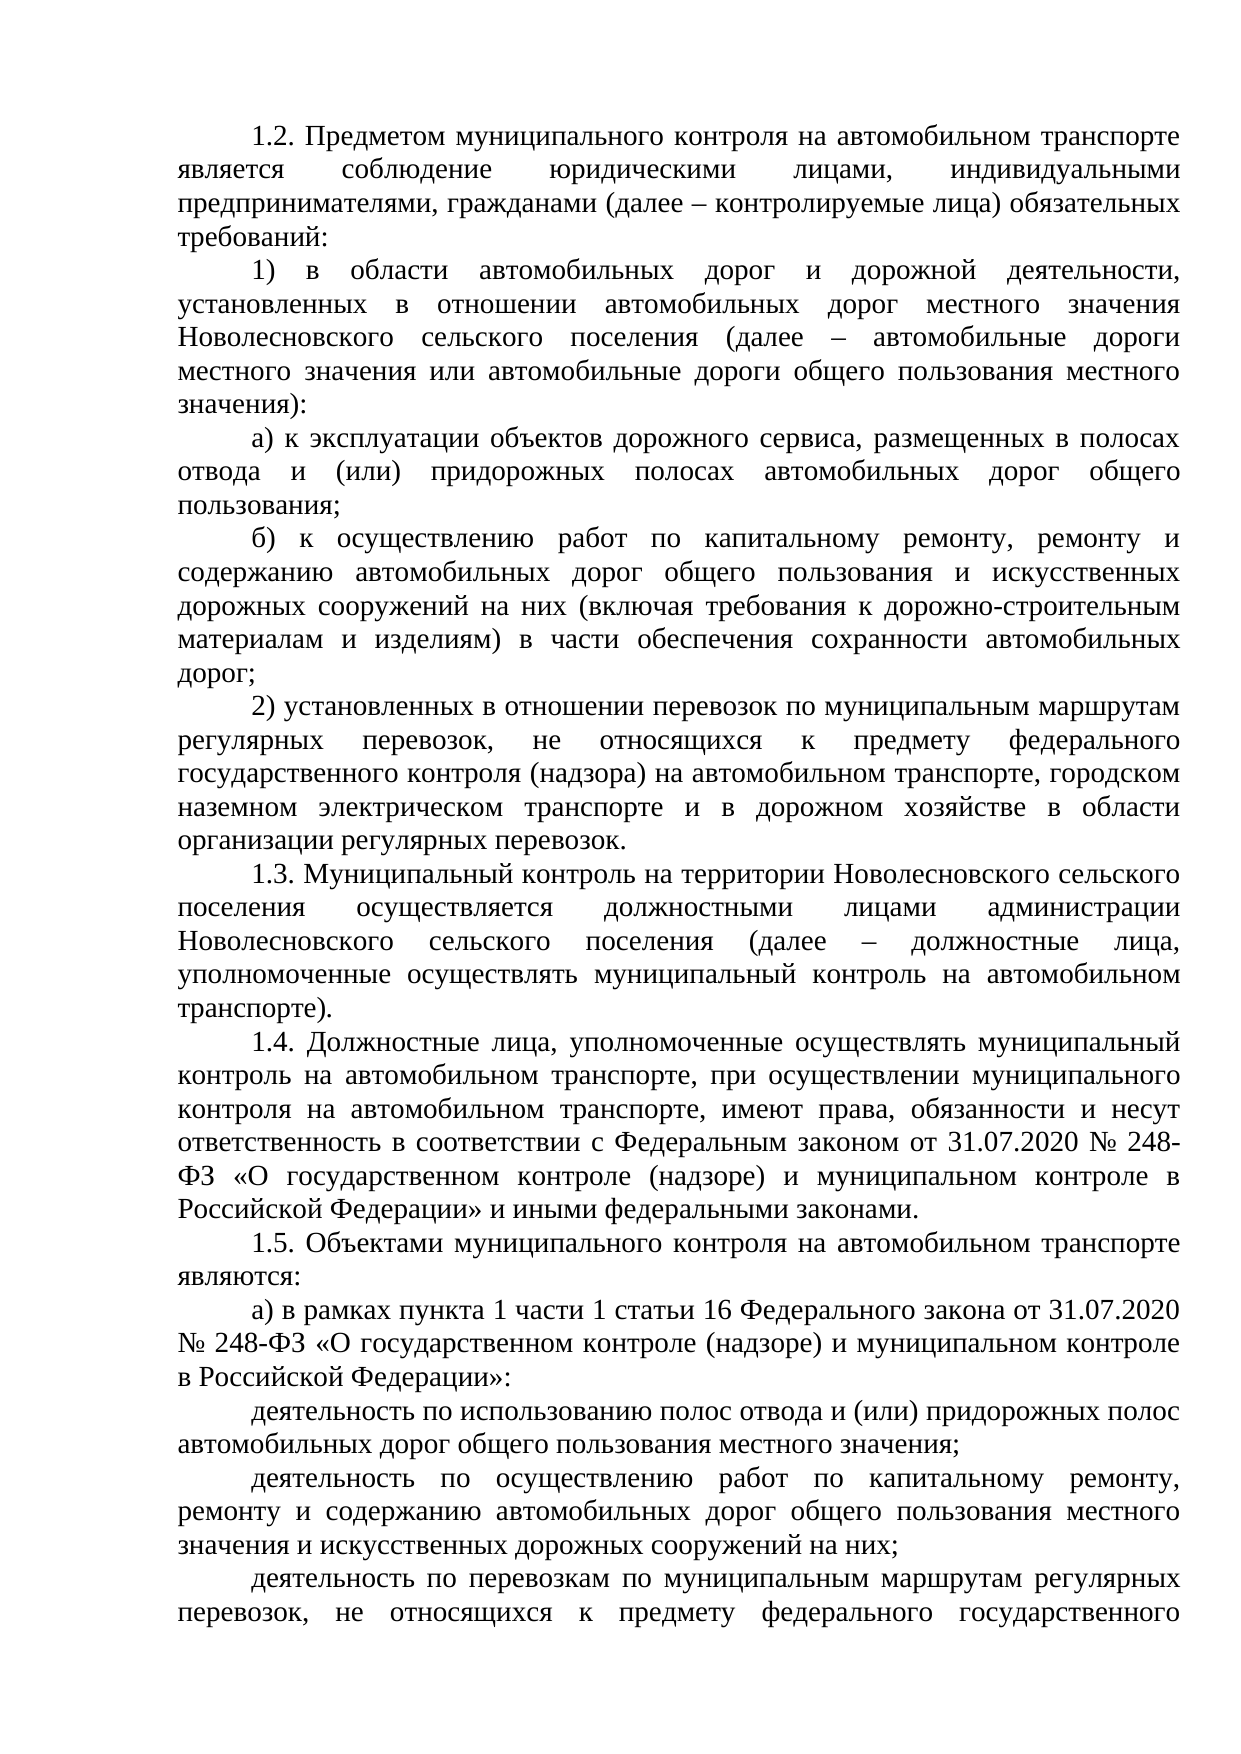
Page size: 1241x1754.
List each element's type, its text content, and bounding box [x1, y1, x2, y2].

text а) в рамках пункта 1 части 1 статьи 16 Федерального закона от 31.07.2020 № 248-ФЗ «О государственном контроле (надзоре) и муниципальном контроле в Российской Федерации»: [177, 1292, 1181, 1393]
text 1.2. Предметом муниципального контроля на автомобильном транспорте является соблюдение юридическими лицами, индивидуальными предпринимателями, гражданами (далее – контролируемые лица) обязательных требований: [177, 118, 1181, 252]
text 1.5. Объектами муниципального контроля на автомобильном транспорте являются: [177, 1225, 1181, 1292]
text 1.4. Должностные лица, уполномоченные осуществлять муниципальный контроль на автомобильном транспорте, при осуществлении муниципального контроля на автомобильном транспорте, имеют права, обязанности и несут ответственность в соответствии с Федеральным законом от 31.07.2020 № 248-ФЗ «О государственном контроле (надзоре) и муниципальном контроле в Российской Федерации» и иными федеральными законами. [177, 1024, 1181, 1225]
text 1) в области автомобильных дорог и дорожной деятельности, установленных в отношении автомобильных дорог местного значения Новолесновского сельского поселения (далее – автомобильные дороги местного значения или автомобильные дороги общего пользования местного значения): [177, 252, 1181, 420]
text деятельность по использованию полос отвода и (или) придорожных полос автомобильных дорог общего пользования местного значения; [177, 1393, 1181, 1460]
text б) к осуществлению работ по капитальному ремонту, ремонту и содержанию автомобильных дорог общего пользования и искусственных дорожных сооружений на них (включая требования к дорожно-строительным материалам и изделиям) в части обеспечения сохранности автомобильных дорог; [177, 521, 1181, 688]
text а) к эксплуатации объектов дорожного сервиса, размещенных в полосах отвода и (или) придорожных полосах автомобильных дорог общего пользования; [177, 420, 1181, 521]
text 1.3. Муниципальный контроль на территории Новолесновского сельского поселения осуществляется должностными лицами администрации Новолесновского сельского поселения (далее – должностные лица, уполномоченные осуществлять муниципальный контроль на автомобильном транспорте). [177, 856, 1181, 1024]
text деятельность по осуществлению работ по капитальному ремонту, ремонту и содержанию автомобильных дорог общего пользования местного значения и искусственных дорожных сооружений на них; [177, 1460, 1181, 1560]
text 2) установленных в отношении перевозок по муниципальным маршрутам регулярных перевозок, не относящихся к предмету федерального государственного контроля (надзора) на автомобильном транспорте, городском наземном электрическом транспорте и в дорожном хозяйстве в области организации регулярных перевозок. [177, 688, 1181, 856]
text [177, 1560, 1181, 1627]
